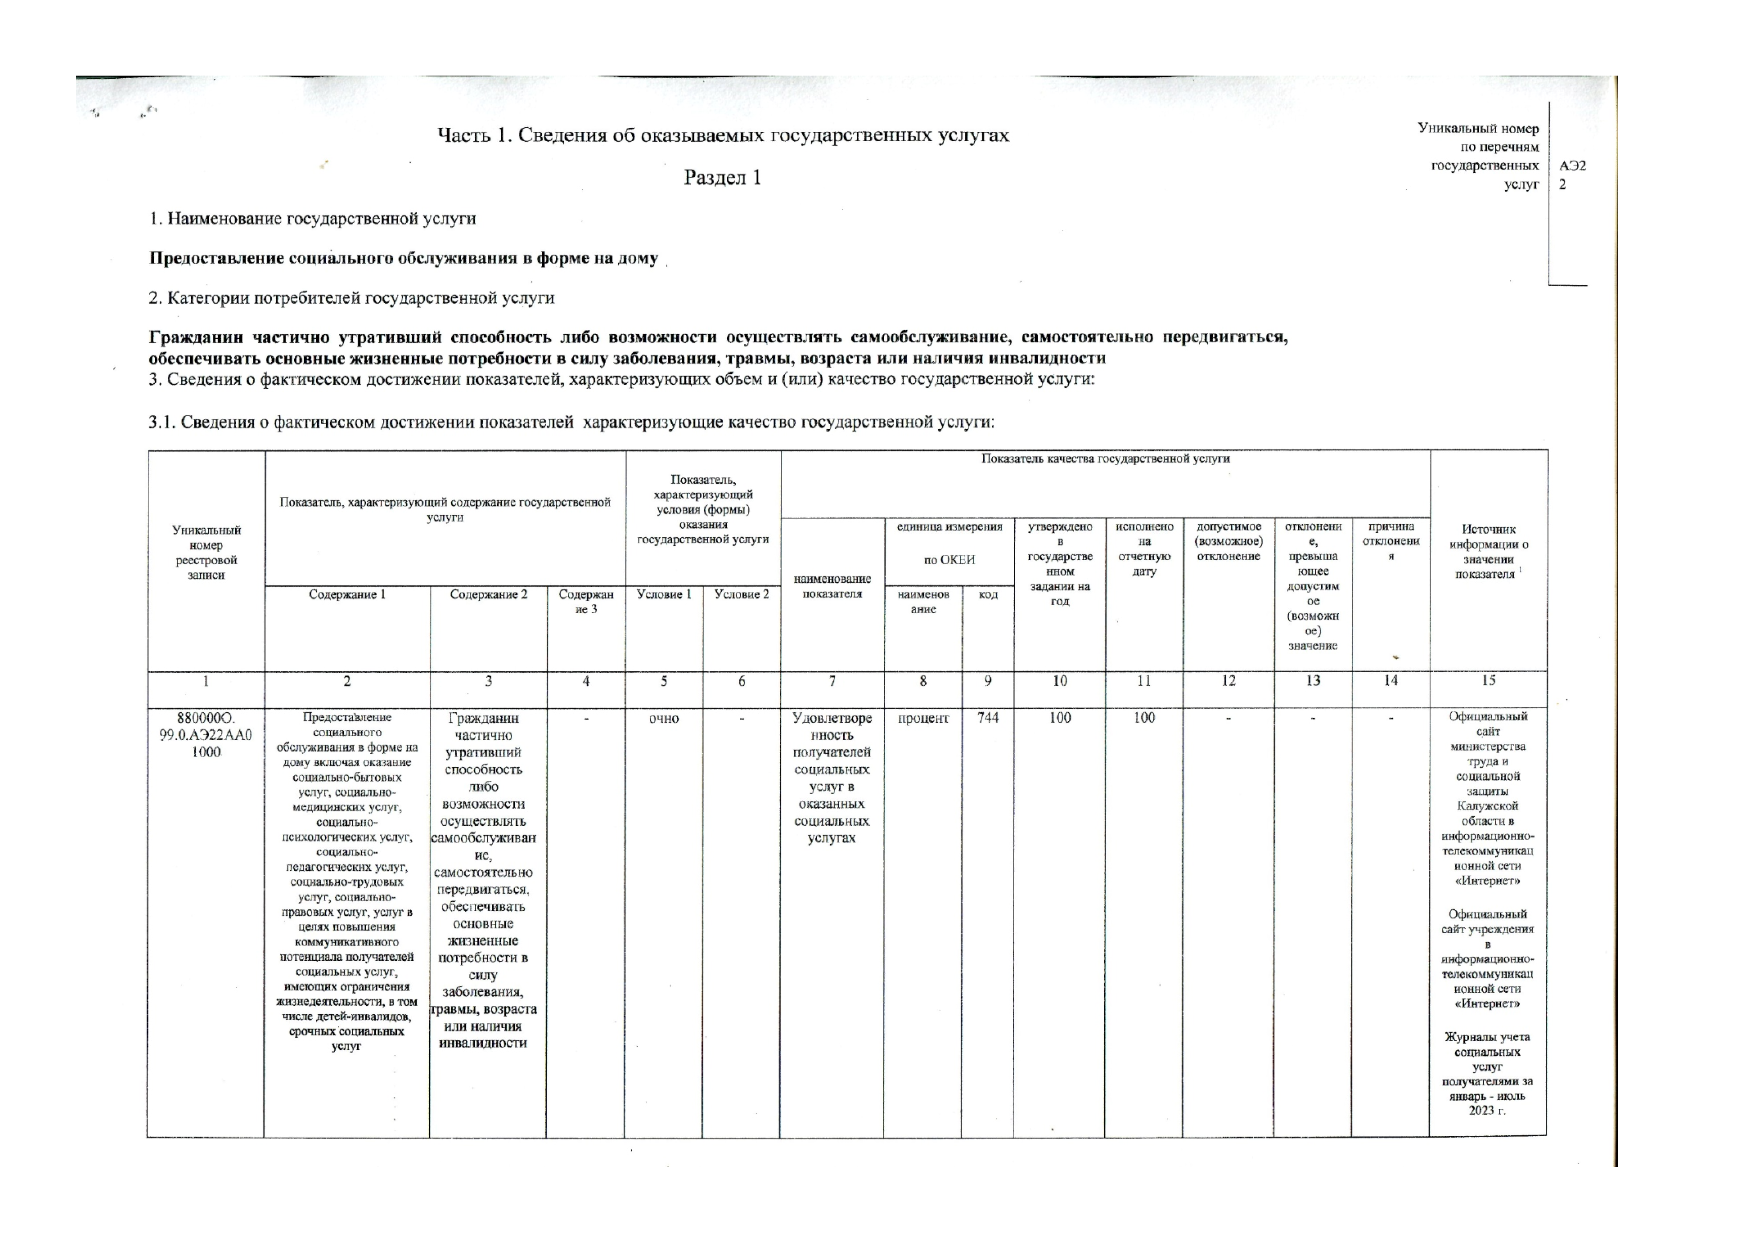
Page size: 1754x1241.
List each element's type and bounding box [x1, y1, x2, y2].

picture [77, 77, 1618, 1167]
